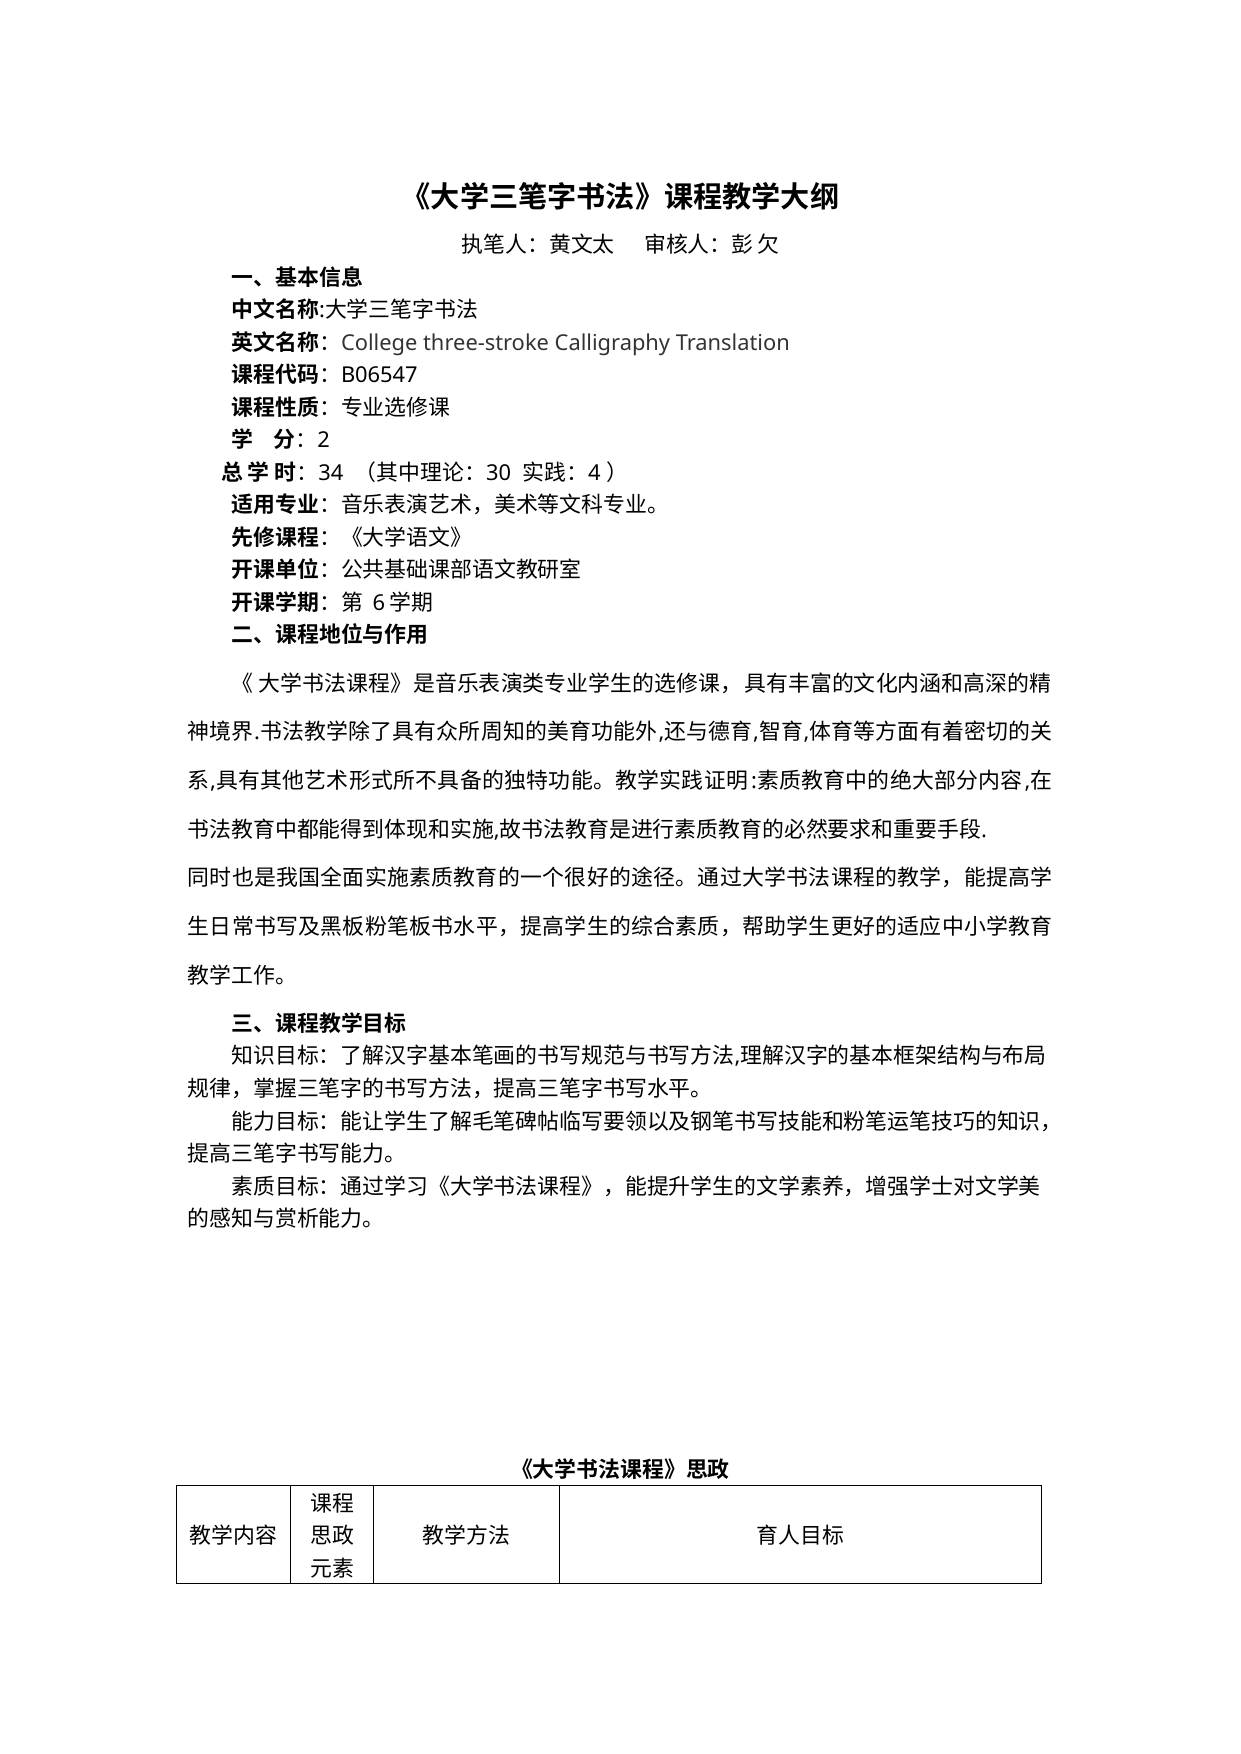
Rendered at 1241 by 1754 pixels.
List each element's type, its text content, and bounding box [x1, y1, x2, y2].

text 先修课程：《大学语文》 [187, 519, 1053, 552]
table_header 教学内容 [177, 1486, 290, 1583]
text 《 大学书法课程》是音乐表演类专业学生的选修课，具有丰富的文化内涵和高深的精神境界.书法教学除了具有众所周知的美育功能外,还与德育,智育,体育等方面有着密切的关系,具有其他艺术形式所不具备的独特功能。教学实践证明:素质教育中的绝大部分内容,在书法教育中都能得到体现和实施,故书法教育是进行素质教育的必然要求和重要手段. [187, 665, 1053, 844]
text 课程性质：专业选修课 [187, 389, 1053, 422]
text 一、基本信息 [187, 259, 1053, 292]
text 学 分：2 [187, 422, 1053, 454]
table_header 育人目标 [560, 1486, 1041, 1583]
text 总 学 时：34 （其中理论：30 实践：4 ） [187, 454, 1053, 487]
text 开课单位：公共基础课部语文教研室 [187, 552, 1053, 584]
text 素质目标：通过学习《大学书法课程》，能提升学生的文学素养，增强学士对文学美的感知与赏析能力。 [187, 1168, 1053, 1233]
table_header 课程思政元素 [291, 1486, 373, 1583]
text 《大学书法课程》思政 [187, 1452, 1053, 1484]
text 执笔人：黄文太 审核人：彭欠 [187, 227, 1053, 259]
text 中文名称:大学三笔字书法 [187, 292, 1053, 324]
text 二、课程地位与作用 [187, 617, 1053, 649]
text 课程代码：B06547 [187, 357, 1053, 389]
text 开课学期：第 6学期 [187, 584, 1053, 617]
text 同时也是我国全面实施素质教育的一个很好的途径。通过大学书法课程的教学，能提高学生日常书写及黑板粉笔板书水平，提高学生的综合素质，帮助学生更好的适应中小学教育教学工作。 [187, 860, 1053, 990]
table_header 教学方法 [374, 1486, 559, 1583]
text 《大学三笔字书法》课程教学大纲 [187, 162, 1053, 227]
text 适用专业：音乐表演艺术，美术等文科专业。 [187, 487, 1053, 519]
text 英文名称：College three-stroke Calligraphy Translation [187, 324, 1053, 357]
text 能力目标：能让学生了解毛笔碑帖临写要领以及钢笔书写技能和粉笔运笔技巧的知识，提高三笔字书写能力。 [187, 1103, 1053, 1168]
text 三、课程教学目标 [187, 1006, 1053, 1038]
text 知识目标：了解汉字基本笔画的书写规范与书写方法,理解汉字的基本框架结构与布局规律，掌握三笔字的书写方法，提高三笔字书写水平。 [187, 1038, 1053, 1103]
